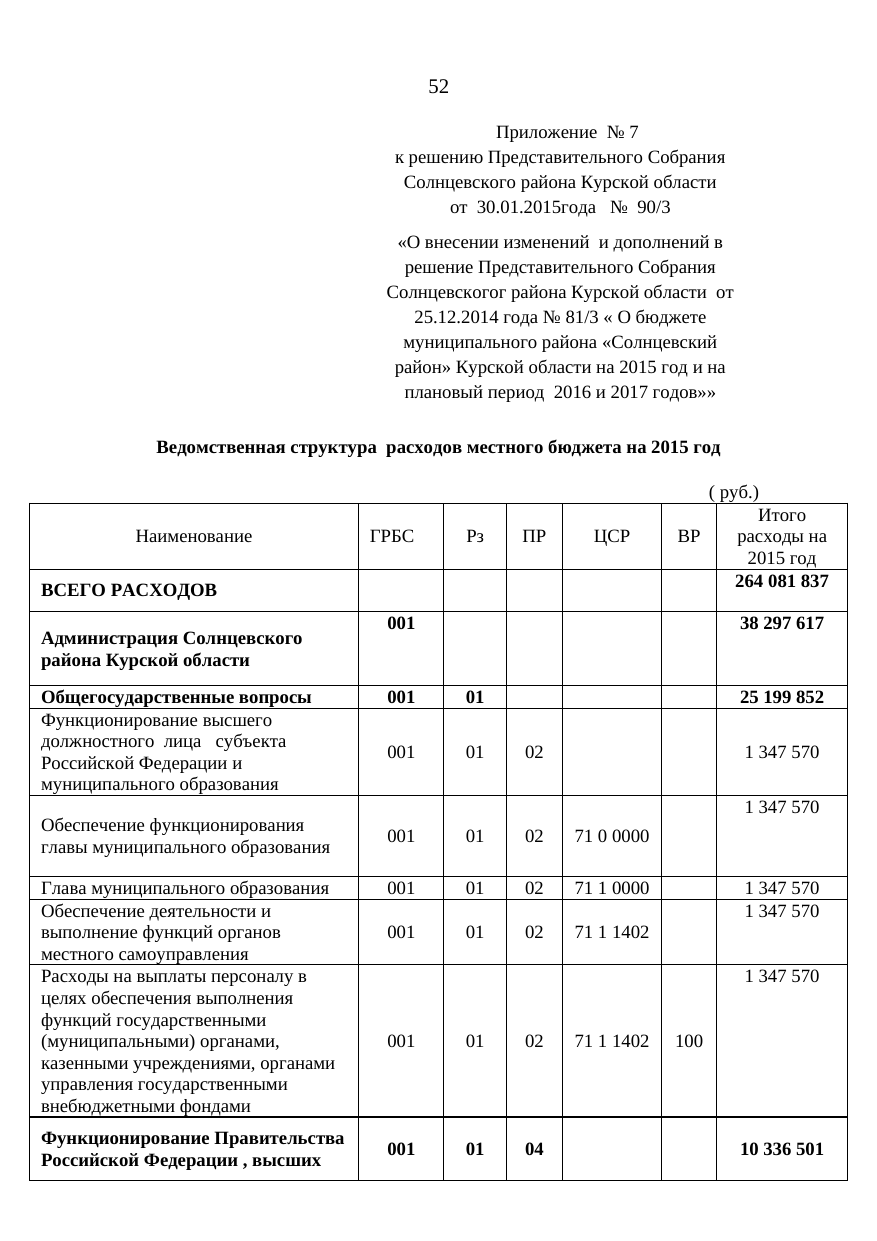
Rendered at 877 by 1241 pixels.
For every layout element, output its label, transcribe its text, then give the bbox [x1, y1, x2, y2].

text ( руб.) [118, 481, 759, 503]
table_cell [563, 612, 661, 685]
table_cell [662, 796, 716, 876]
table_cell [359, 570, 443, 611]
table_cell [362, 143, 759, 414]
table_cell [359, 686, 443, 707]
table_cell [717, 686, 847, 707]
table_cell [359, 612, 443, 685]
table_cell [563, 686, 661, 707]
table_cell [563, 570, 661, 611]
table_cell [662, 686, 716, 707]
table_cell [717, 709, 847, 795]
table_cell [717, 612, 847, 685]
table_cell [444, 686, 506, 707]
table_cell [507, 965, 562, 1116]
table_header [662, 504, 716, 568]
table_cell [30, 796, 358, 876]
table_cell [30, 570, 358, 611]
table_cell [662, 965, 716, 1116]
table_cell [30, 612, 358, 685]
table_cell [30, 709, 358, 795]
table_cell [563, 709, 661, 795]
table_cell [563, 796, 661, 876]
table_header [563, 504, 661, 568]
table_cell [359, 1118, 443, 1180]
text Ведомственная структура расходов местного бюджета на 2015 год [118, 436, 759, 457]
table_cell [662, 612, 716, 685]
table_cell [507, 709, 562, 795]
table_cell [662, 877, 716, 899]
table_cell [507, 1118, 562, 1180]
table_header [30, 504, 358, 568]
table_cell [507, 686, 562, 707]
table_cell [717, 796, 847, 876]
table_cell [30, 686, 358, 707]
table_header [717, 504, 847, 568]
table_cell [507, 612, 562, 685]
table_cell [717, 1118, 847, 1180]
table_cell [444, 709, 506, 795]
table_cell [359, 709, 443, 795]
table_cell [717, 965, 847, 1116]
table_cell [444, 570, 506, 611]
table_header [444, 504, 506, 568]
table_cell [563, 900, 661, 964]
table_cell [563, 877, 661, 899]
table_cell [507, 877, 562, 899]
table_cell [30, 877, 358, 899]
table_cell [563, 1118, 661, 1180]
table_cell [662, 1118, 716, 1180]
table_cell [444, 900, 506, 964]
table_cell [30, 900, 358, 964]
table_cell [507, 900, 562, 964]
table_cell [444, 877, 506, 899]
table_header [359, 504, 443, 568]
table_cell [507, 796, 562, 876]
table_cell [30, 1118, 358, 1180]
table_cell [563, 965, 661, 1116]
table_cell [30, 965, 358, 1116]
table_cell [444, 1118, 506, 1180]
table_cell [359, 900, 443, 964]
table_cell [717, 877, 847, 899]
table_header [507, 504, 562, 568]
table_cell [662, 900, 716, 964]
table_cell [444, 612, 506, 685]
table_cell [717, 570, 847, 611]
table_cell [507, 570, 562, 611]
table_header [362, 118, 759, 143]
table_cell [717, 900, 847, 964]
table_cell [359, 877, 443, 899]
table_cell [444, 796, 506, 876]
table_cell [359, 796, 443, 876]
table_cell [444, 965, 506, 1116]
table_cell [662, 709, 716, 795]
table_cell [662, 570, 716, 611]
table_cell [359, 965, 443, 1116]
